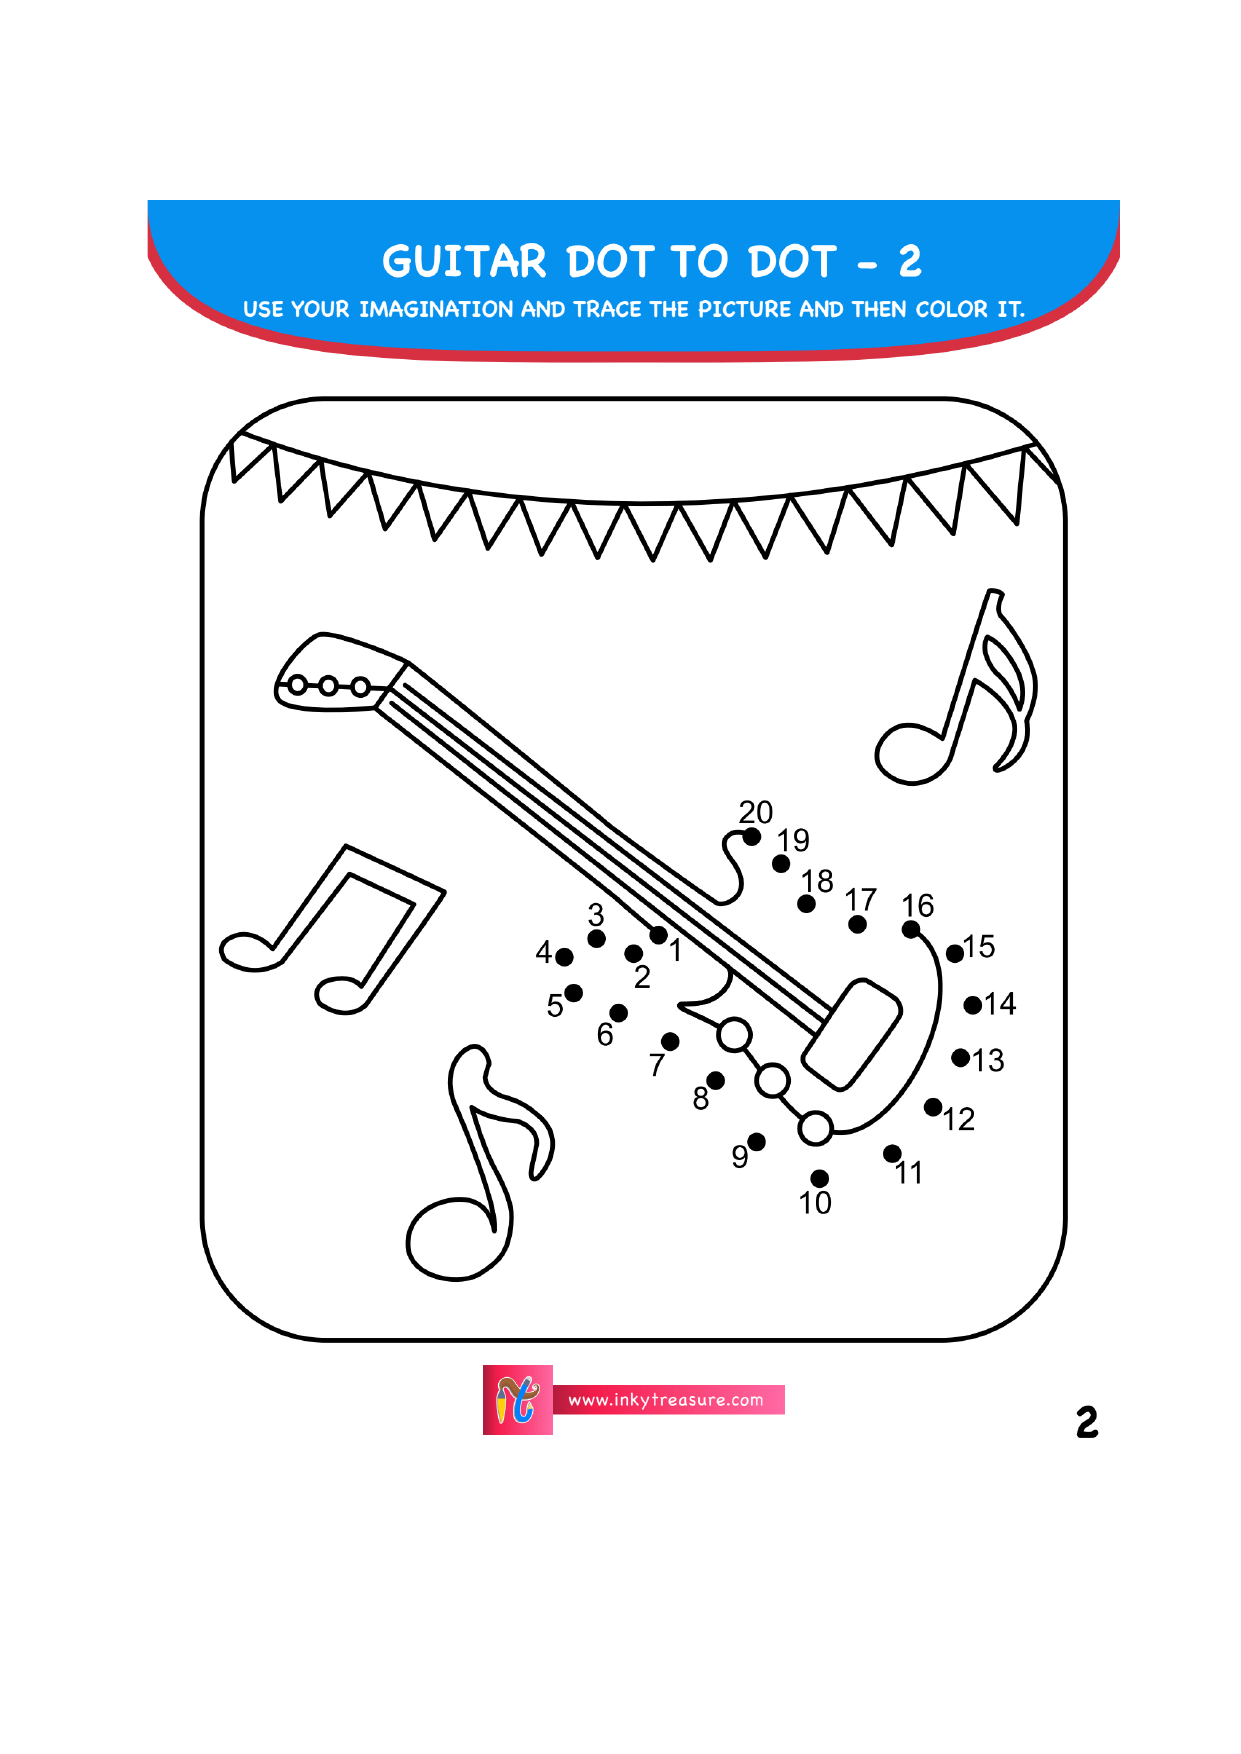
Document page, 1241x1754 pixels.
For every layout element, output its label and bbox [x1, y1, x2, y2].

picture [147, 200, 1120, 1458]
